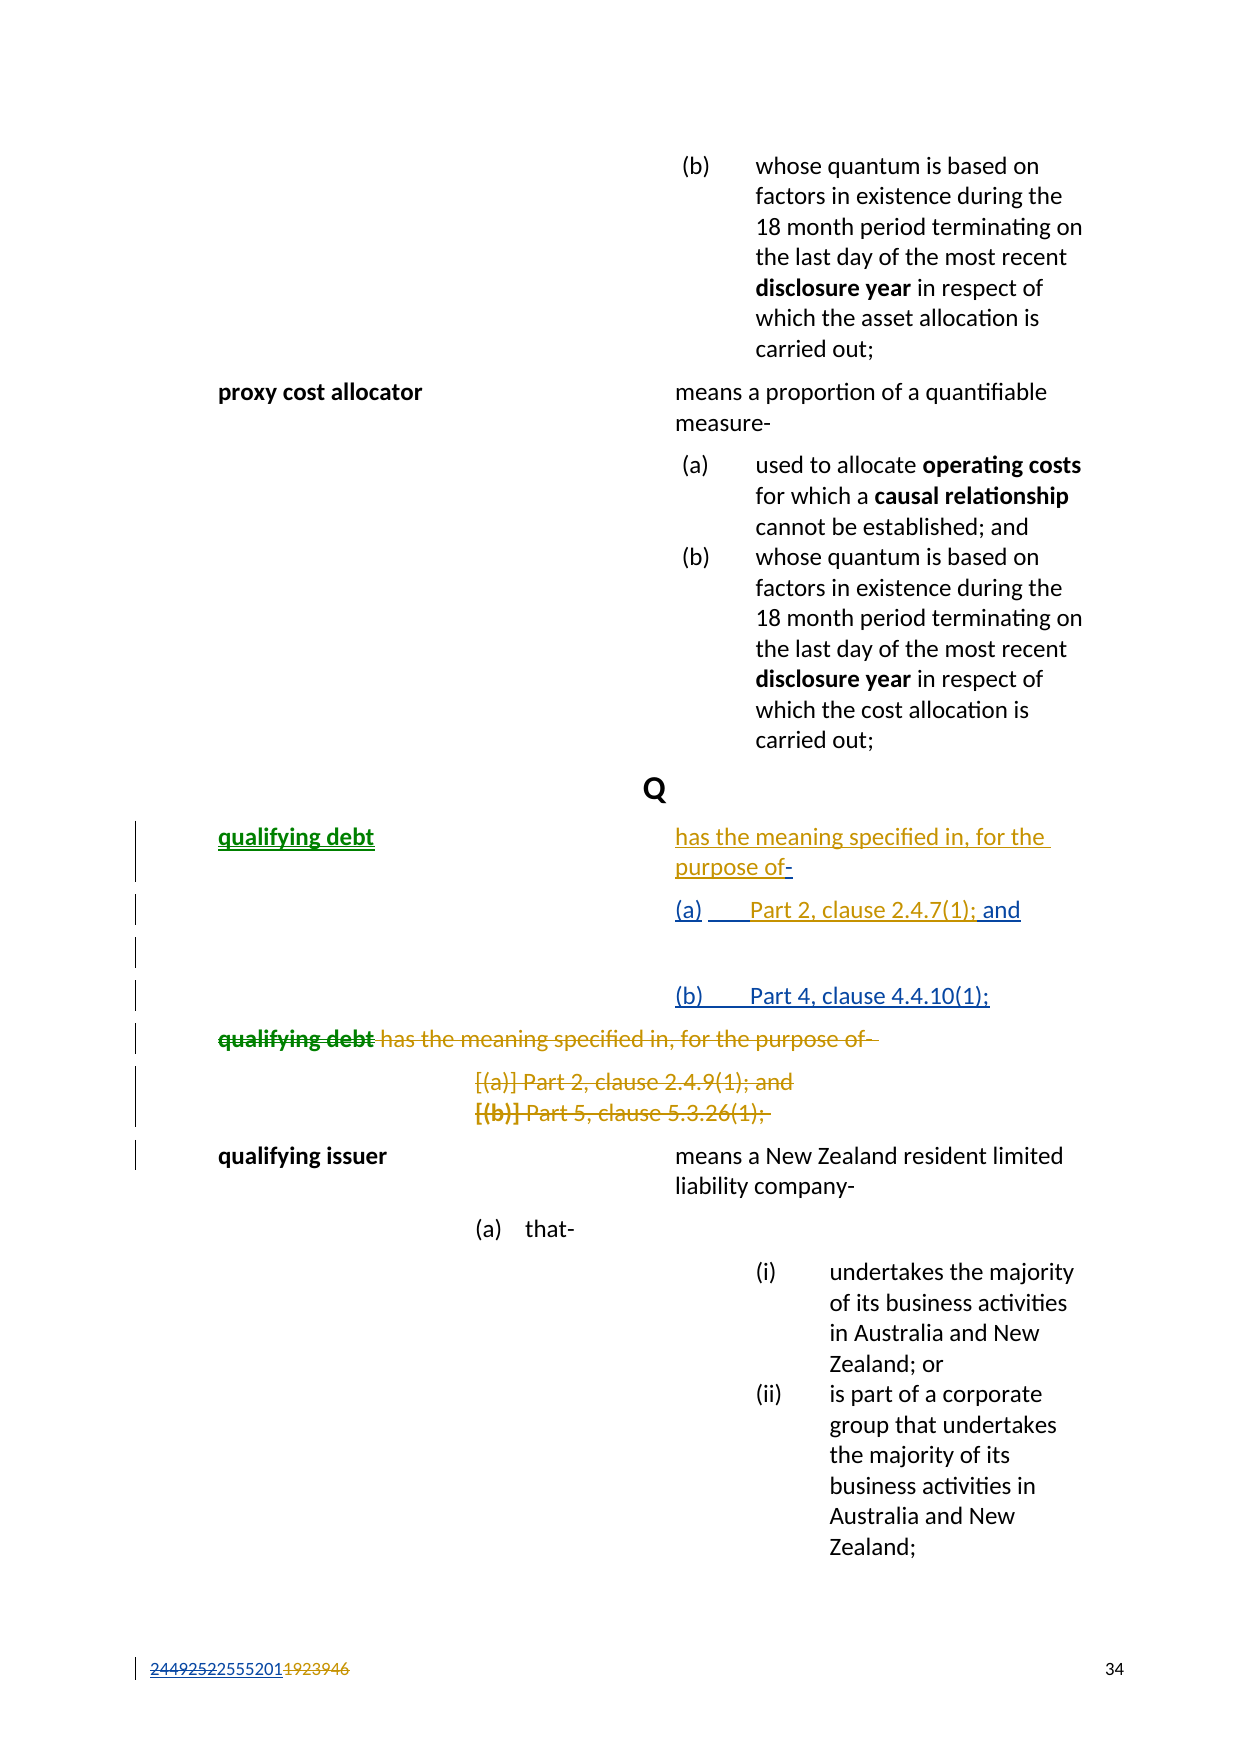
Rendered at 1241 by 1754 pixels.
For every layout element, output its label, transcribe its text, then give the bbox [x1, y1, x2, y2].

subtitle is part of a corporate group that undertakes the majority of its business activities in and ; [755, 1378, 1090, 1562]
text qualifying issuer means a New Zealand resident limited liability company- [218, 1140, 1090, 1201]
subtitle that- [150, 1213, 1090, 1244]
subtitle used to allocate operating costs for which a causal relationship cannot be established; and [682, 450, 1090, 541]
subtitle whose quantum is based on factors in existence during the 18 month period terminating on the last day of the most recent disclosure year in respect of which the asset allocation is carried out; [682, 150, 1090, 364]
text proxy cost allocator means a proportion of a quantifiable measure- [218, 376, 1090, 437]
text Q [218, 767, 1090, 808]
subtitle whose quantum is based on factors in existence during the 18 month period terminating on the last day of the most recent disclosure year in respect of which the cost allocation is carried out; [682, 541, 1090, 755]
subtitle undertakes the majority of its business activities in and ; or [755, 1256, 1090, 1378]
